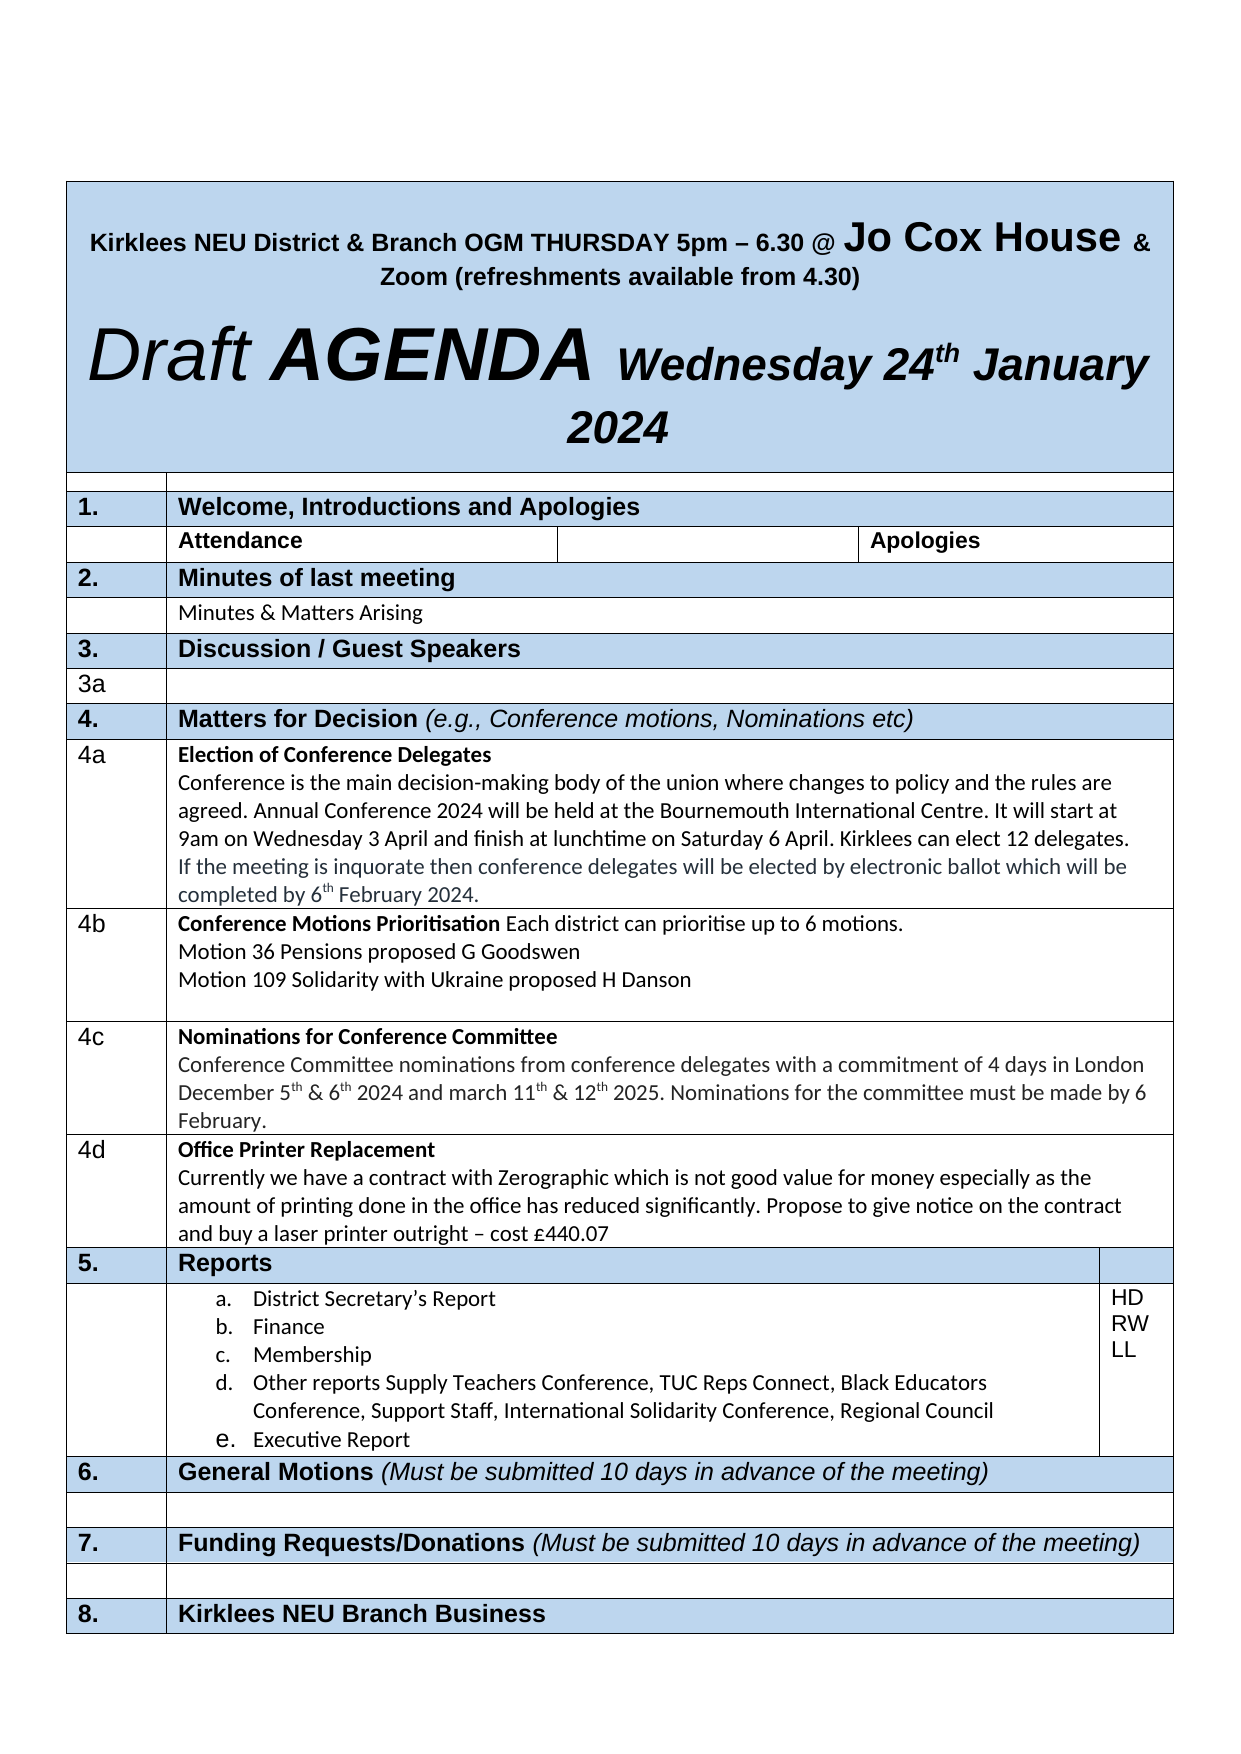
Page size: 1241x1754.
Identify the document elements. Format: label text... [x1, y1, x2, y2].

table_cell Minutes of last meeting [167, 563, 1173, 597]
table_cell [67, 1284, 166, 1456]
table_cell 2. [67, 563, 166, 597]
table_cell General Motions (Must be submitted 10 days in advance of the meeting) [167, 1457, 1173, 1492]
table_cell [1100, 1248, 1173, 1283]
table_cell 3. [67, 634, 166, 668]
table_cell [167, 669, 1173, 703]
table_cell 3a [67, 669, 166, 703]
table_cell 6. [67, 1457, 166, 1492]
table_cell 5. [67, 1248, 166, 1283]
table_cell Reports [167, 1248, 1099, 1283]
table_cell District Secretary’s Report Finance Membership Other reports Supply Teachers Conference, TUC Reps Connect, Black Educators Conference, Support Staff, International Solidarity Conference, Regional Council Executive Report [167, 1284, 1099, 1456]
table_cell Conference Motions Prioritisation Each district can prioritise up to 6 motions. Motion 36 Pensions proposed G Goodswen Motion 109 Solidarity with Ukraine proposed H Danson [167, 909, 1173, 1021]
table_cell Welcome, Introductions and Apologies [167, 492, 1173, 526]
table_cell [67, 598, 166, 632]
table_cell Nominations for Conference Committee Conference Committee nominations from conference delegates with a commitment of 4 days in London December 5th & 6th 2024 and march 11th & 12th 2025. Nominations for the committee must be made by 6 February. [267, 1022, 1173, 1134]
table_cell 4. [67, 704, 166, 739]
table_cell [67, 527, 166, 562]
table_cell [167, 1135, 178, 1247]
table_cell [167, 1564, 1173, 1598]
table_cell HD RW LL [1100, 1284, 1173, 1456]
table_header Kirklees NEU District & Branch OGM THURSDAY 5pm – 6.30 @ Jo Cox House & Zoom (refreshments available from 4.30) Draft AGENDA Wednesday 24th January 2024 [67, 182, 1173, 472]
table_cell [167, 473, 1173, 491]
table_cell 4d [67, 1135, 166, 1247]
table_cell Kirklees NEU Branch Business [167, 1599, 1173, 1633]
table_cell Apologies [859, 527, 1173, 562]
table_cell [67, 473, 166, 491]
table_cell 4a [67, 740, 166, 908]
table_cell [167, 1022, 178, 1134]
table_cell [167, 1493, 1173, 1527]
table_cell [67, 1493, 166, 1527]
table_cell 4c [67, 1022, 166, 1134]
table_cell Funding Requests/Donations (Must be submitted 10 days in advance of the meeting) [167, 1528, 1173, 1562]
table_cell Matters for Decision (e.g., Conference motions, Nominations etc) [167, 704, 1173, 739]
table_cell Minutes & Matters Arising [167, 598, 1173, 632]
table_cell Attendance [167, 527, 557, 562]
table_cell 8. [67, 1599, 166, 1633]
table_cell Discussion / Guest Speakers [167, 634, 1173, 668]
table_cell [67, 1564, 166, 1598]
table_cell 4b [67, 909, 166, 1021]
table_cell Office Printer Replacement Currently we have a contract with Zerographic which is not good value for money especially as the amount of printing done in the office has reduced significantly. Propose to give notice on the contract and buy a laser printer outright – cost £440.07 [435, 1135, 1173, 1247]
table_cell [558, 527, 858, 562]
table_cell Election of Conference Delegates Conference is the main decision-making body of the union where changes to policy and the rules are agreed. Annual Conference 2024 will be held at the Bournemouth International Centre. It will start at 9am on Wednesday 3 April and finish at lunchtime on Saturday 6 April. Kirklees can elect 12 delegates. If the meeting is inquorate then conference delegates will be elected by electronic ballot which will be completed by 6th February 2024. [167, 740, 1173, 908]
table_cell 7. [67, 1528, 166, 1562]
table_cell 1. [67, 492, 166, 526]
